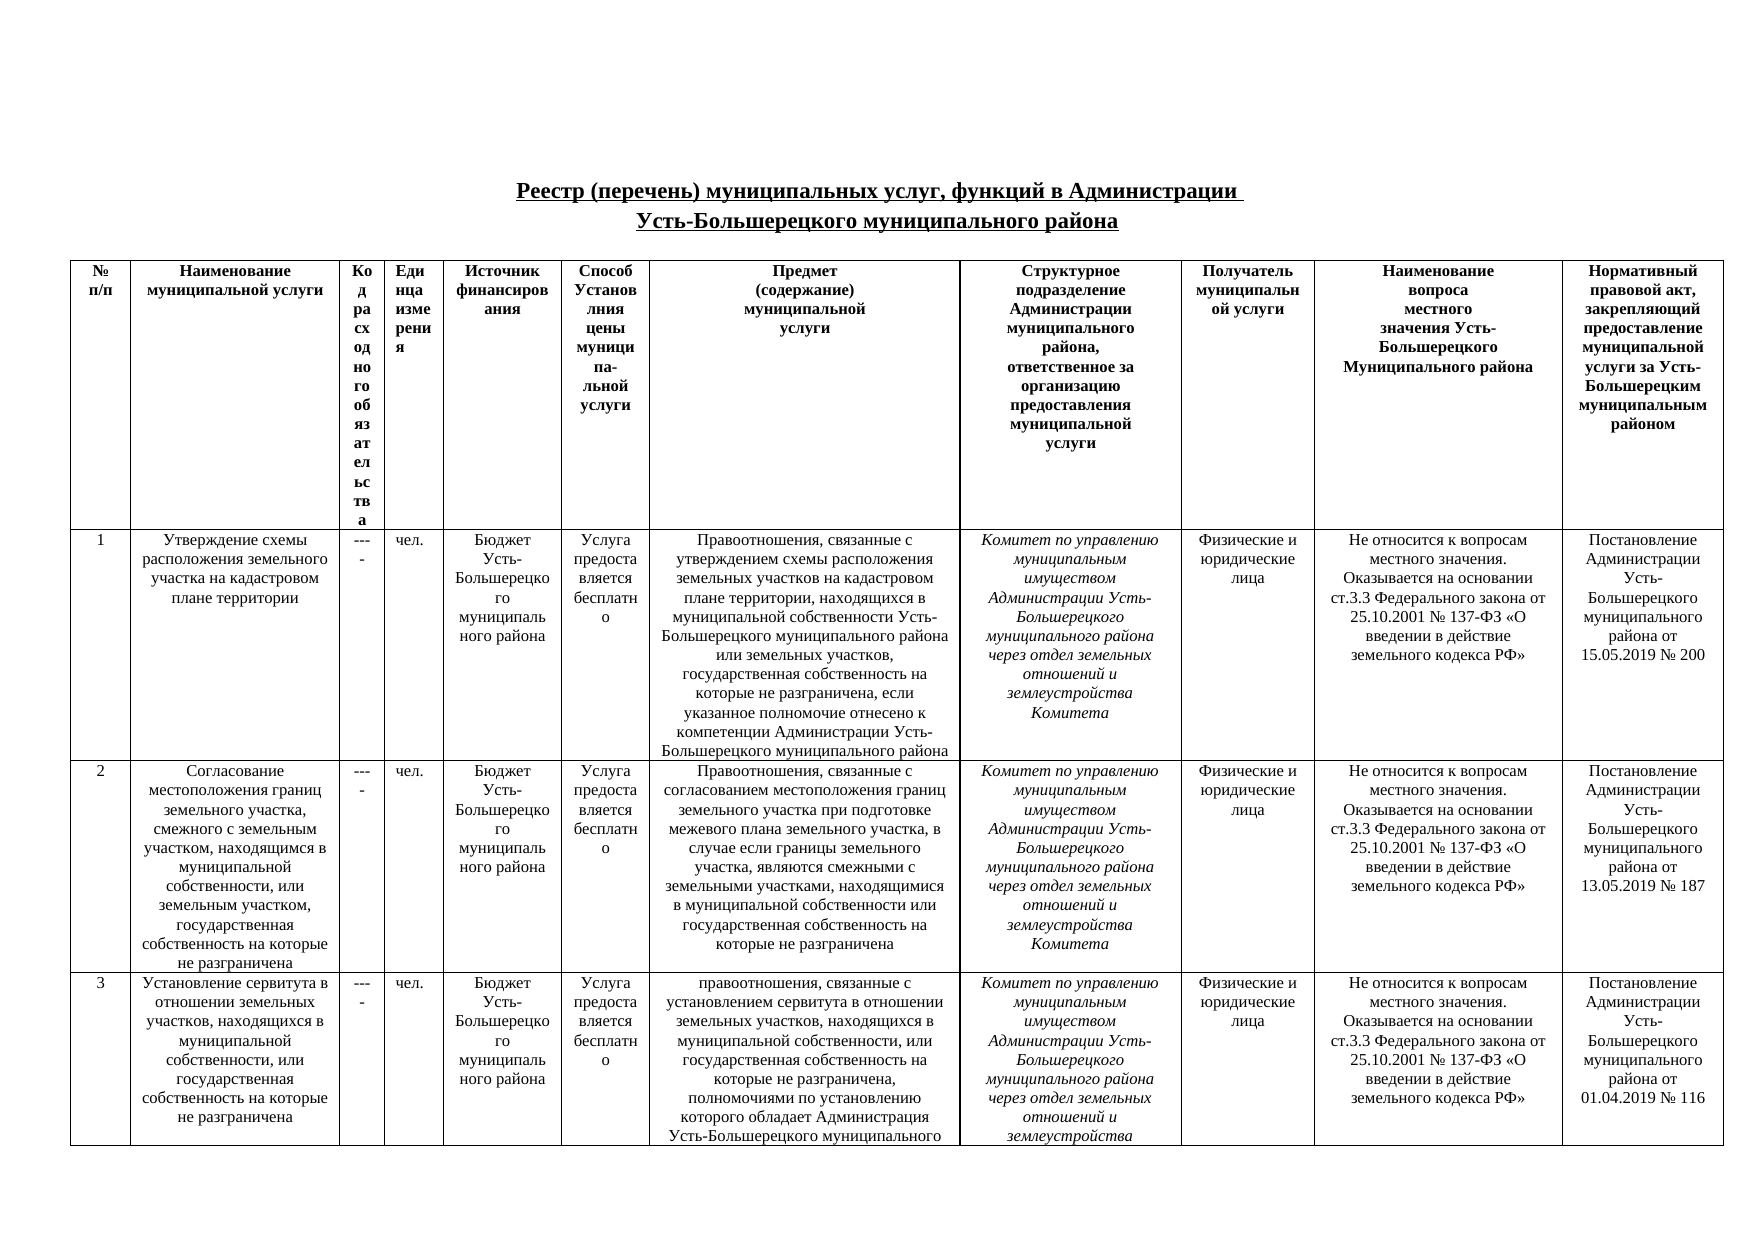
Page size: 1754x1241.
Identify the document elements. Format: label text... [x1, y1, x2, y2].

table_cell чел. [385, 973, 443, 1145]
table_cell 2 [71, 761, 130, 972]
table_cell Правоотношения, связанные с утверждением схемы расположения земельных участков на кадастровом плане территории, находящихся в муниципальной собственности Усть-Большерецкого муниципального района или земельных участков, государственная собственность на которые не разграничена, если указанное полномочие отнесено к компетенции Администрации Усть-Большерецкого муниципального района [650, 530, 959, 760]
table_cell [444, 973, 561, 1145]
table_cell чел. [385, 761, 443, 972]
table_cell Правоотношения, связанные с согласованием местоположения границ земельного участка при подготовке межевого плана земельного участка, в случае если границы земельного участка, являются смежными с земельными участками, находящимися в муниципальной собственности или государственная собственность на которые не разграничена [650, 761, 959, 972]
table_cell 3 [71, 973, 130, 1145]
table_header Источник финансирования [444, 261, 561, 529]
table_cell Утверждение схемы расположения земельного участка на кадастровом плане территории [131, 530, 339, 760]
table_cell ---- [340, 530, 384, 760]
text Усть-Большерецкого муниципального района [118, 207, 1636, 234]
table_cell Согласование местоположения границ земельного участка, смежного с земельным участком, находящимся в муниципальной собственности, или земельным участком, государственная собственность на которые не разграничена [131, 761, 339, 972]
table_header Предмет (содержание) муниципальной услуги [650, 261, 959, 529]
table_cell Бюджет Усть-Большерецкого муниципального района [444, 761, 561, 972]
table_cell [650, 973, 959, 1145]
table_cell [131, 973, 339, 1145]
table_cell Услуга предоставляется бесплатно [562, 530, 649, 760]
table_cell Физические и юридические лица [1182, 530, 1314, 760]
table_header Код расходного обязательства [340, 261, 384, 529]
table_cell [1315, 973, 1562, 1145]
table_header Единца измерения [385, 261, 443, 529]
table_cell Постановление Администрации Усть-Большерецкого муниципального района от 15.05.2019 № 200 [1563, 530, 1723, 760]
table_cell Бюджет Усть-Большерецкого муниципального района [444, 530, 561, 760]
text Реестр (перечень) муниципальных услуг, функций в Администрации [118, 177, 1636, 203]
table_cell Постановление Администрации Усть-Большерецкого муниципального района от 13.05.2019 № 187 [1563, 761, 1723, 972]
table_cell Физические и юридические лица [1182, 761, 1314, 972]
table_cell ---- [340, 761, 384, 972]
table_cell ---- [340, 973, 384, 1145]
table_header № п/п [71, 261, 130, 529]
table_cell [1563, 973, 1723, 1145]
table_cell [1182, 973, 1314, 1145]
table_header Способ Установлния цены муниципа- льной услуги [562, 261, 649, 529]
table_cell 1 [71, 530, 130, 760]
table_cell Услуга предоставляется бесплатно [562, 761, 649, 972]
table_header Наименование муниципальной услуги [131, 261, 339, 529]
table_header Получатель муниципальной услуги [1182, 261, 1314, 529]
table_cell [961, 973, 1181, 1145]
table_header Наименование вопроса местного значения Усть- Большерецкого Муниципального района [1315, 261, 1562, 529]
table_header Нормативный правовой акт, закрепляющий предоставление муниципальной услуги за Усть- Большерецким муниципальным районом [1563, 261, 1723, 529]
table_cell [562, 973, 649, 1145]
table_header Структурное подразделение Администрации муниципального района, ответственное за организацию предоставления муниципальной услуги [961, 261, 1181, 529]
table_cell чел. [385, 530, 443, 760]
